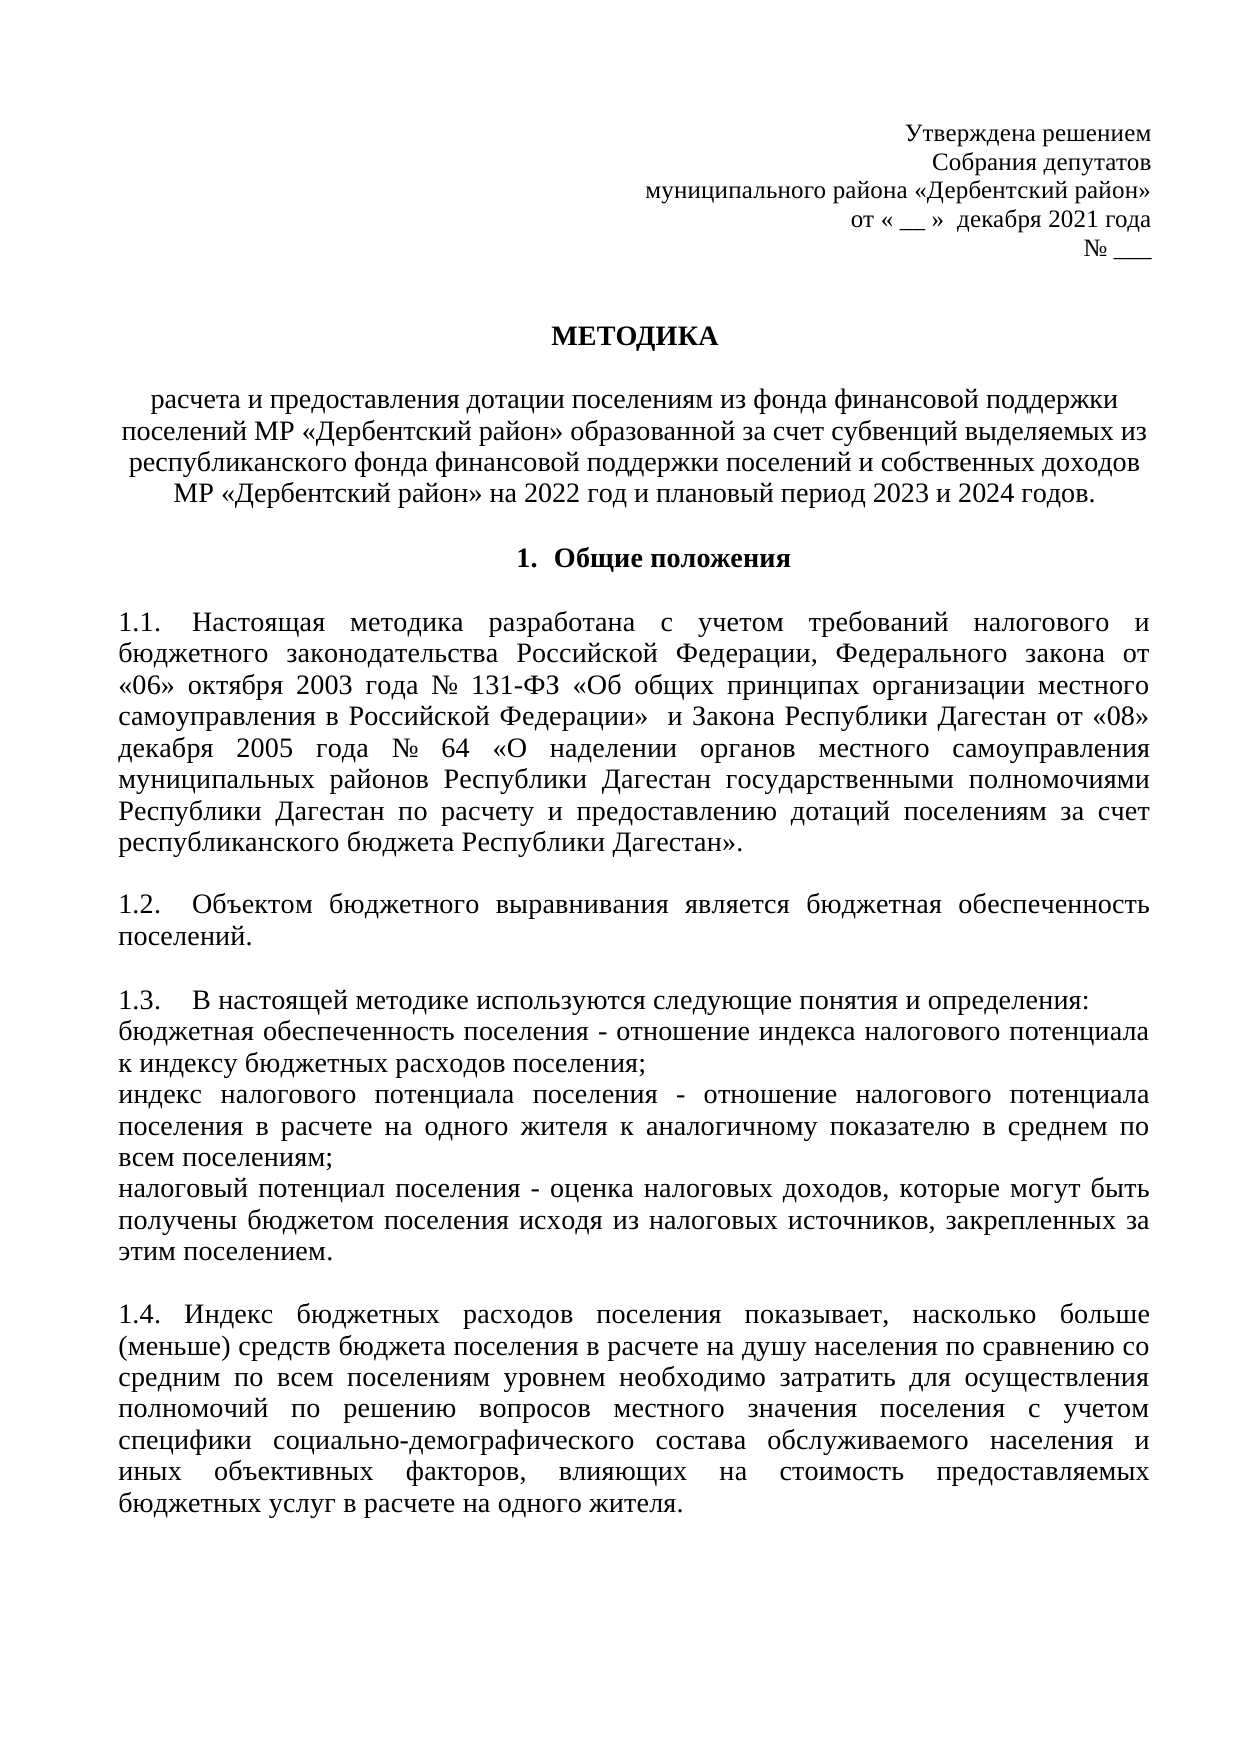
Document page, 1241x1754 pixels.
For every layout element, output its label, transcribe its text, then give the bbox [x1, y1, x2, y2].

text расчета и предоставления дотации поселениям из фонда финансовой поддержки поселений МР «Дербентский район» образованной за счет субвенций выделяемых из республиканского фонда финансовой поддержки поселений и собственных доходов МР «Дербентский район» на 2022 год и плановый период 2023 и 2024 годов. [118, 383, 1152, 509]
text налоговый потенциал поселения - оценка налоговых доходов, которые могут быть получены бюджетом поселения исходя из налоговых источников, закрепленных за этим поселением. [118, 1173, 1152, 1267]
text № ___ [118, 233, 1152, 262]
list Объектом бюджетного выравнивания является бюджетная обеспеченность поселений. [118, 889, 1152, 952]
list В настоящей методике используются следующие понятия и определения: [118, 984, 1152, 1016]
text Утверждена решением [118, 118, 1152, 147]
list Настоящая методика разработана с учетом требований налогового и бюджетного законодательства Российской Федерации, Федерального закона от «06» октября 2003 года № 131-ФЗ «Об общих принципах организации местного самоуправления в Российской Федерации» и Закона Республики Дагестан от «08» декабря 2005 года № 64 «О наделении органов местного самоуправления муниципальных районов Республики Дагестан государственными полномочиями Республики Дагестан по расчету и предоставлению дотаций поселениям за счет республиканского бюджета Республики Дагестан». [118, 606, 1152, 858]
list Общие положения [156, 541, 1152, 574]
text Собрания депутатов [118, 147, 1152, 176]
text муниципального района «Дербентский район» [118, 176, 1152, 204]
text индекс налогового потенциала поселения - отношение налогового потенциала поселения в расчете на одного жителя к аналогичному показателю в среднем по всем поселениям; [118, 1078, 1152, 1173]
text бюджетная обеспеченность поселения - отношение индекса налогового потенциала к индексу бюджетных расходов поселения; [118, 1016, 1152, 1078]
text 1.4. Индекс бюджетных расходов поселения показывает, насколько больше (меньше) средств бюджета поселения в расчете на душу населения по сравнению со средним по всем поселениям уровнем необходимо затратить для осуществления полномочий по решению вопросов местного значения поселения с учетом специфики социально-демографического состава обслуживаемого населения и иных объективных факторов, влияющих на стоимость предоставляемых бюджетных услуг в расчете на одного жителя. [118, 1298, 1152, 1518]
text от « __ » декабря 2021 года [118, 204, 1152, 233]
text МЕТОДИКА [118, 319, 1152, 352]
